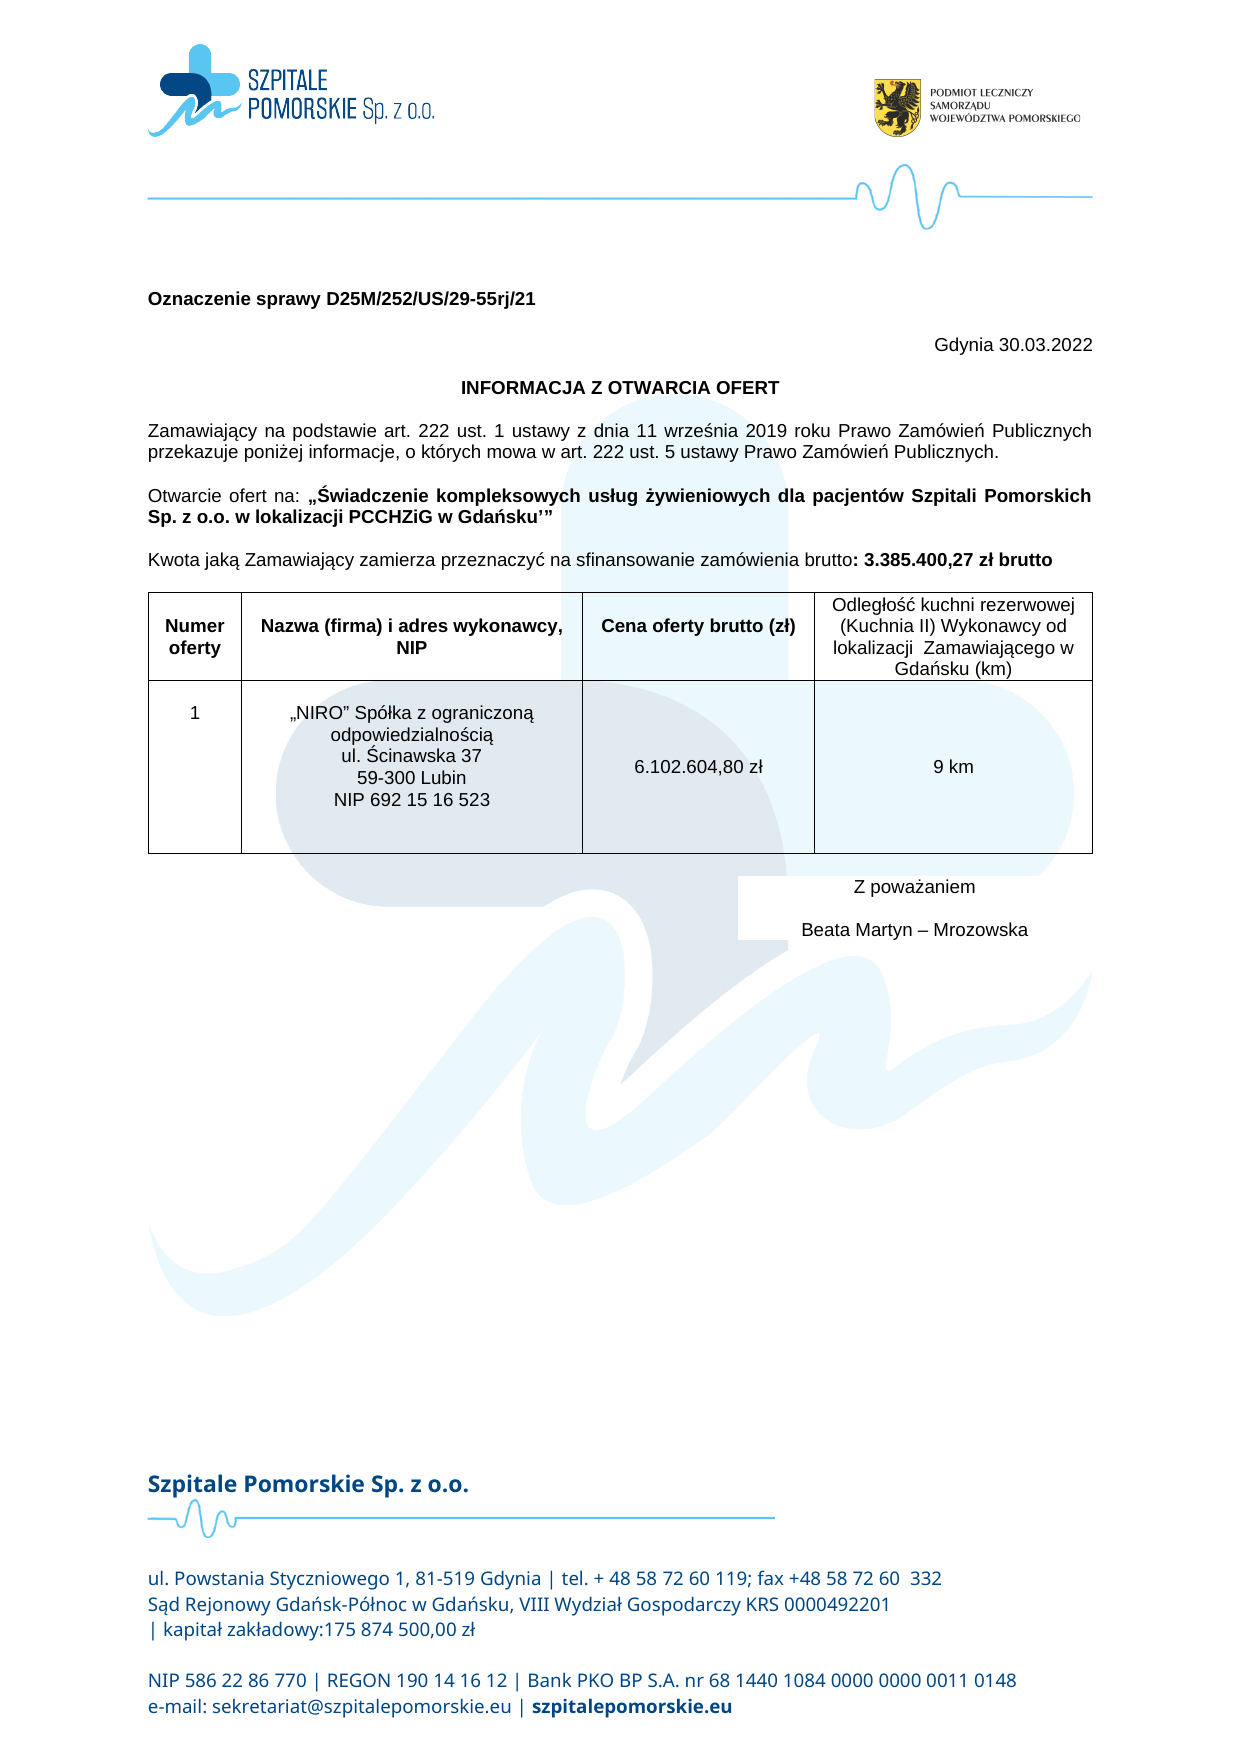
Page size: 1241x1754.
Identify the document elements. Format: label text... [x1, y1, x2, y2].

picture [147, 1499, 775, 1538]
picture [147, 854, 1093, 1316]
text Kwota jaką Zamawiający zamierza przeznaczyć na sfinansowanie zamówienia brutto: 3.385.400,27 zł brutto [148, 549, 1092, 571]
picture [147, 395, 1093, 592]
text Oznaczenie sprawy D25M/252/US/29-55rj/21 [148, 288, 1092, 309]
text Otwarcie ofert na: „Świadczenie kompleksowych usług żywieniowych dla pacjentów Szpitali Pomorskich Sp. z o.o. w lokalizacji PCCHZiG w Gdańsku’” [148, 484, 1092, 528]
table_header Odległość kuchni rezerwowej (Kuchnia II) Wykonawcy od lokalizacji Zamawiającego w Gdańsku (km) [815, 593, 1092, 679]
picture [874, 79, 1081, 137]
text Beata Martyn – Mrozowska [738, 919, 1091, 940]
table_cell 1 [149, 681, 241, 853]
table_cell 6.102.604,80 zł [583, 681, 814, 853]
table_header Cena oferty brutto (zł) [583, 593, 814, 679]
text INFORMACJA Z OTWARCIA OFERT [148, 377, 1092, 398]
picture [147, 44, 435, 137]
table_header Numer oferty [149, 593, 241, 679]
text Zamawiający na podstawie art. 222 ust. 1 ustawy z dnia 11 września 2019 roku Prawo Zamówień Publicznych przekazuje poniżej informacje, o których mowa w art. 222 ust. 5 ustawy Prawo Zamówień Publicznych. [148, 420, 1092, 463]
table_header Nazwa (firma) i adres wykonawcy, NIP [242, 593, 582, 679]
text Z poważaniem [738, 876, 1091, 897]
table_cell „NIRO” Spółka z ograniczoną odpowiedzialnością ul. Ścinawska 37 59-300 Lubin NIP 692 15 16 523 [242, 681, 582, 853]
text Gdynia 30.03.2022 [148, 333, 1092, 355]
table_cell 9 km [815, 681, 1092, 853]
picture [147, 164, 1093, 230]
